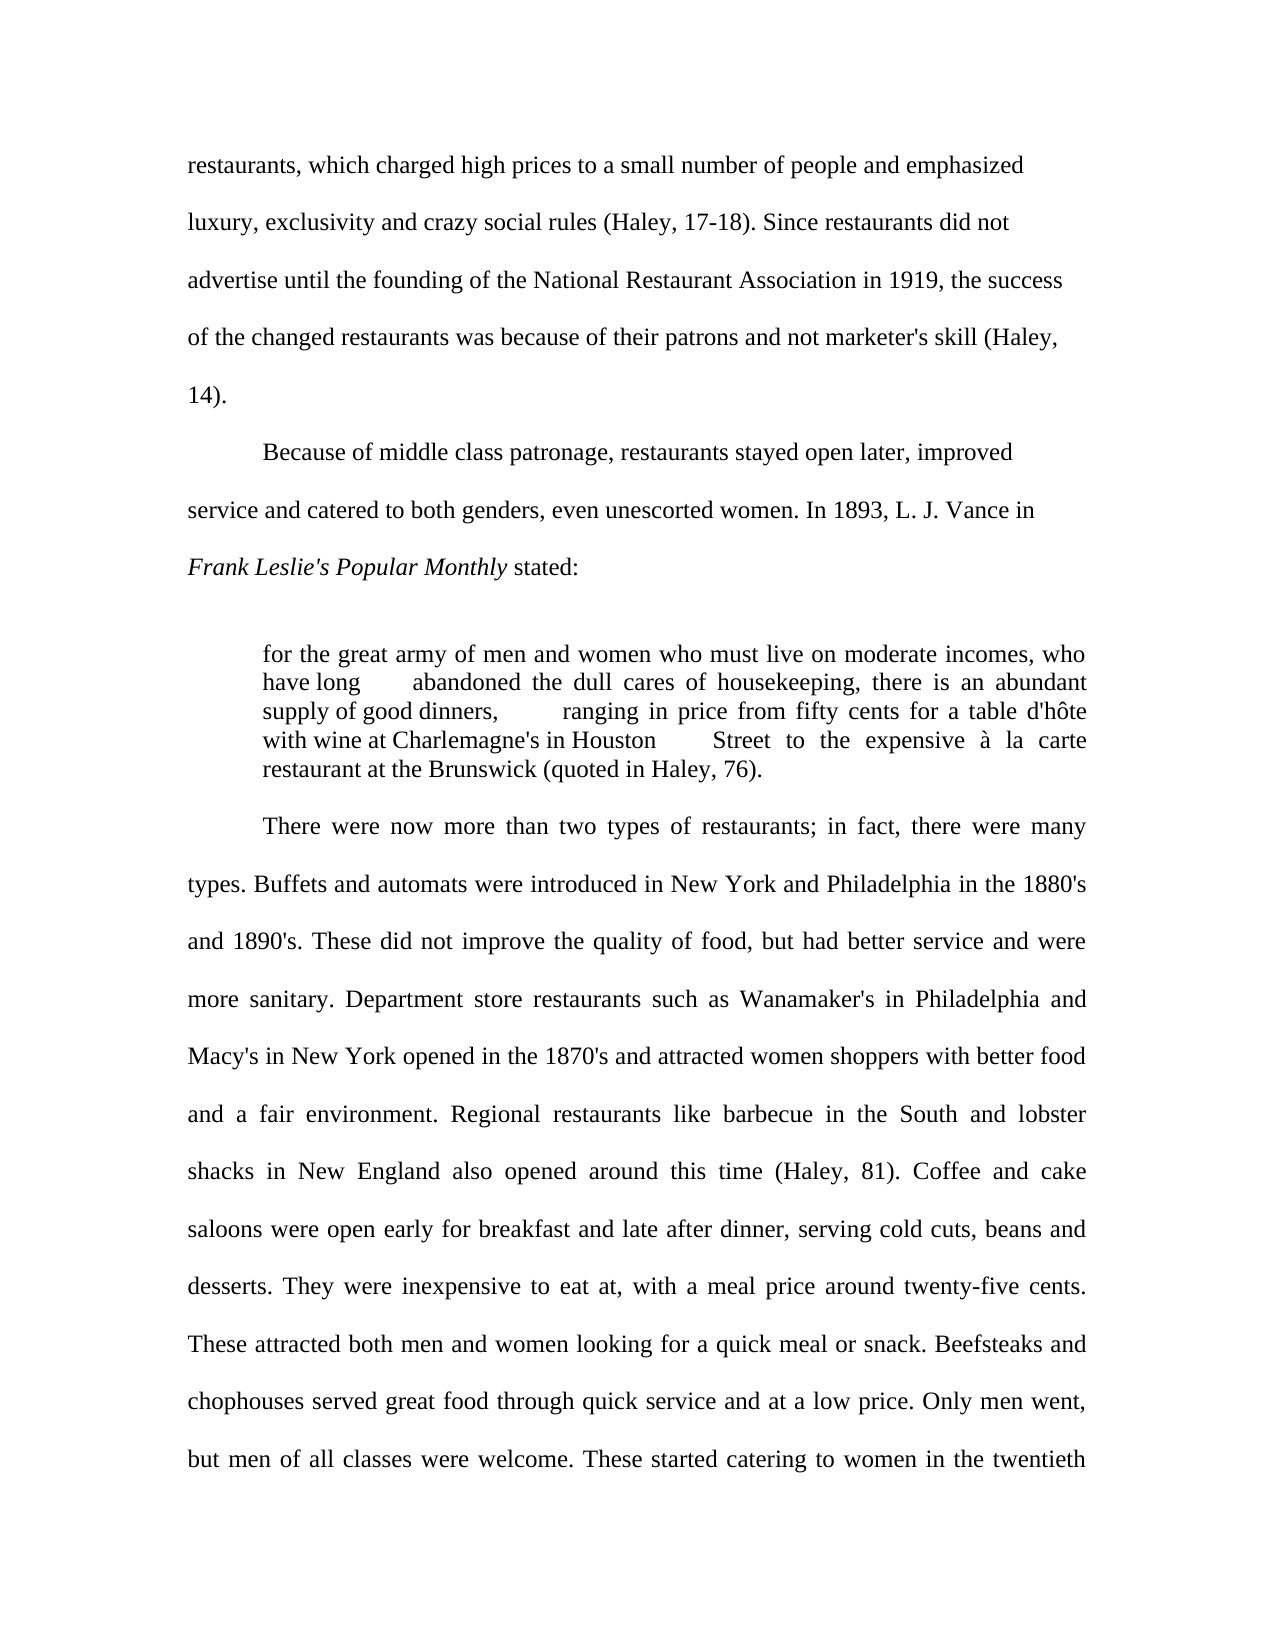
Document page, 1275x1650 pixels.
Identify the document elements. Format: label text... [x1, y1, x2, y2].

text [187, 811, 1087, 1472]
text for the great army of men and women who must live on moderate incomes, who have long abandoned the dull cares of housekeeping, there is an abundant supply of good dinners, ranging in price from fifty cents for a table d'hôte with wine at Charlemagne's in Houston Street to the expensive à la carte restaurant at the Brunswick (quoted in Haley, 76). [262, 639, 1087, 782]
text Because of middle class patronage, restaurants stayed open later, improved service and catered to both genders, even unescorted women. In 1893, L. J. Vance in Frank Leslie's Popular Monthly stated: [187, 437, 1087, 581]
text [187, 150, 1087, 409]
